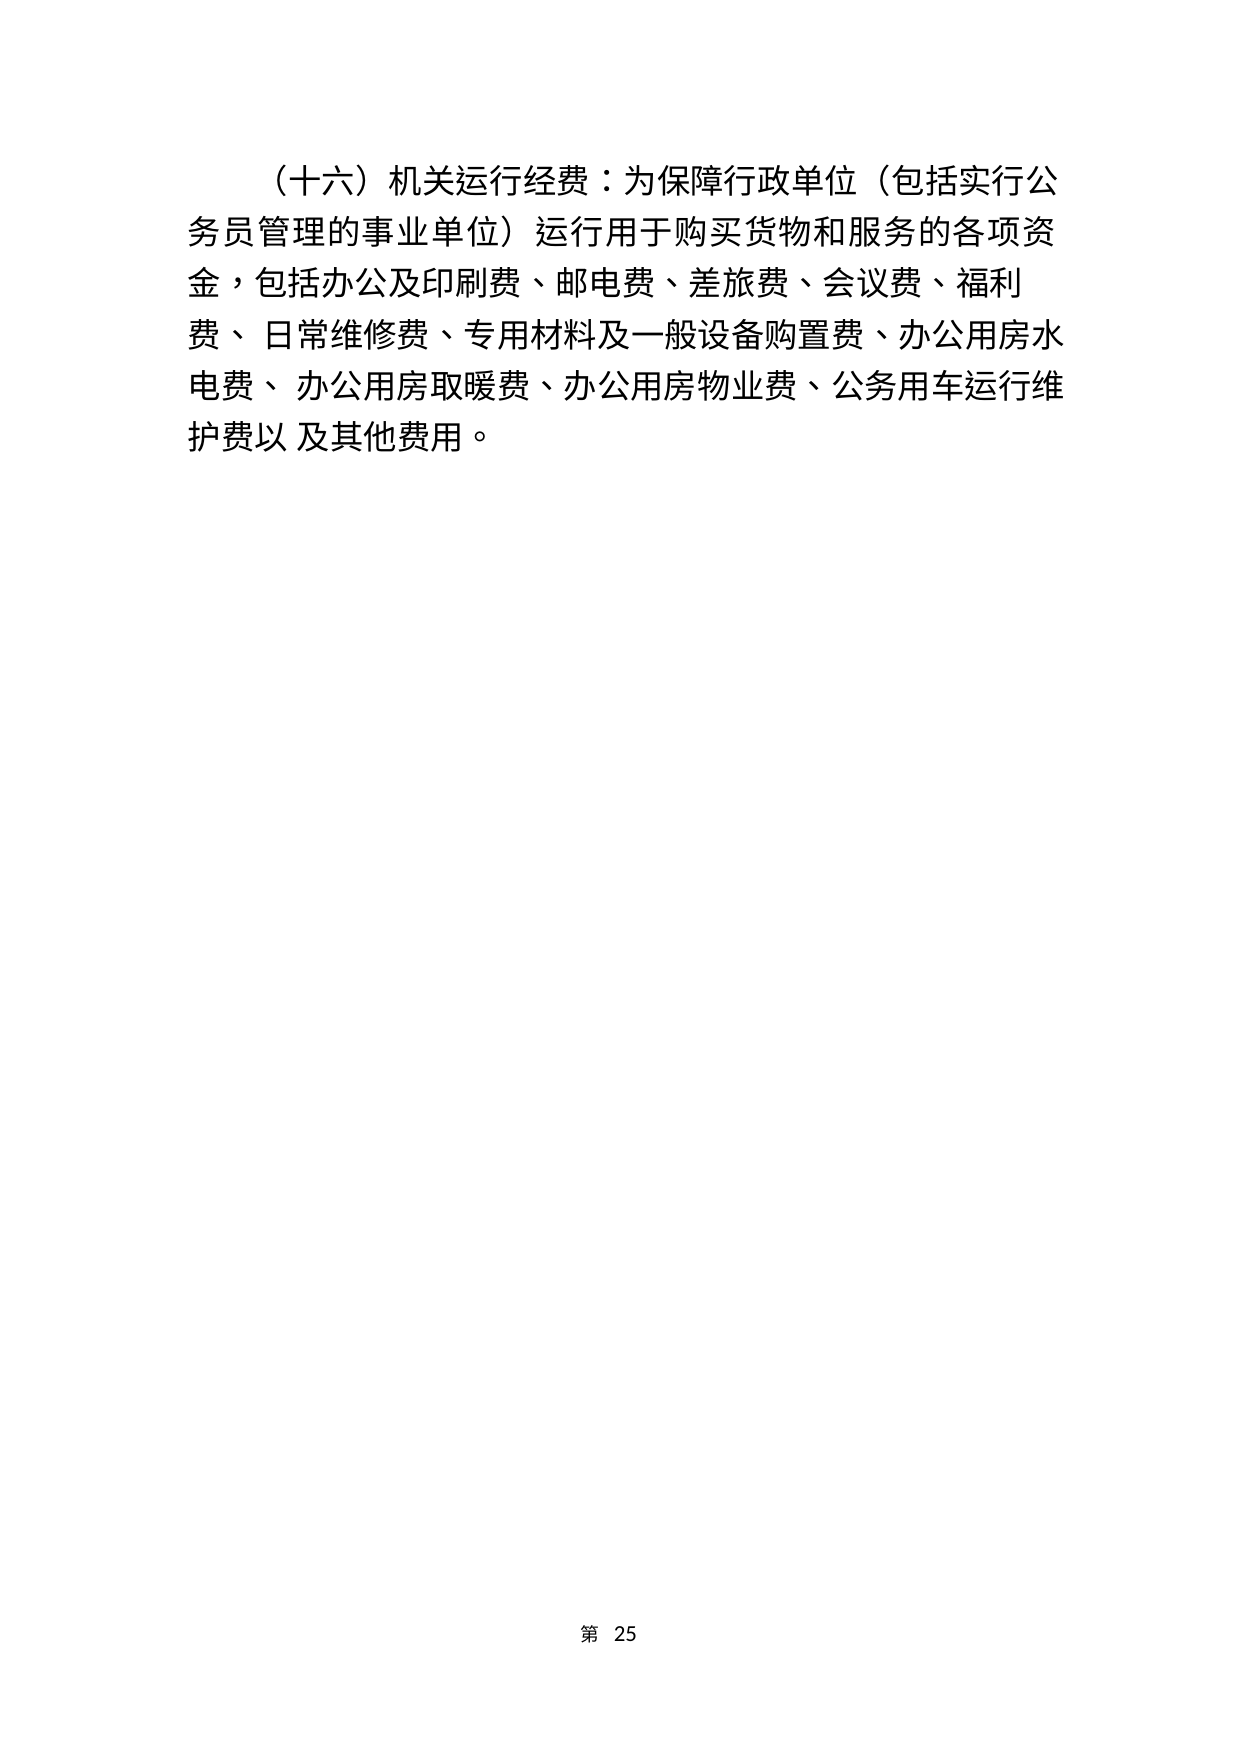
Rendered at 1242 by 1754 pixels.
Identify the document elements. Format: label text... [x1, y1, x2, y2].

text （十六）机关运行经费：为保障行政单位（包括实行公 [254, 154, 1083, 201]
text 务员管理的事业单位）运行用于购买货物和服务的各项资 金，包括办公及印刷费、邮电费、差旅费、会议费、福利费、 日常维修费、专用材料及一般设备购置费、办公用房水电费、 办公用房取暖费、办公用房物业费、公务用车运行维护费以 及其他费用。 [187, 209, 1081, 459]
